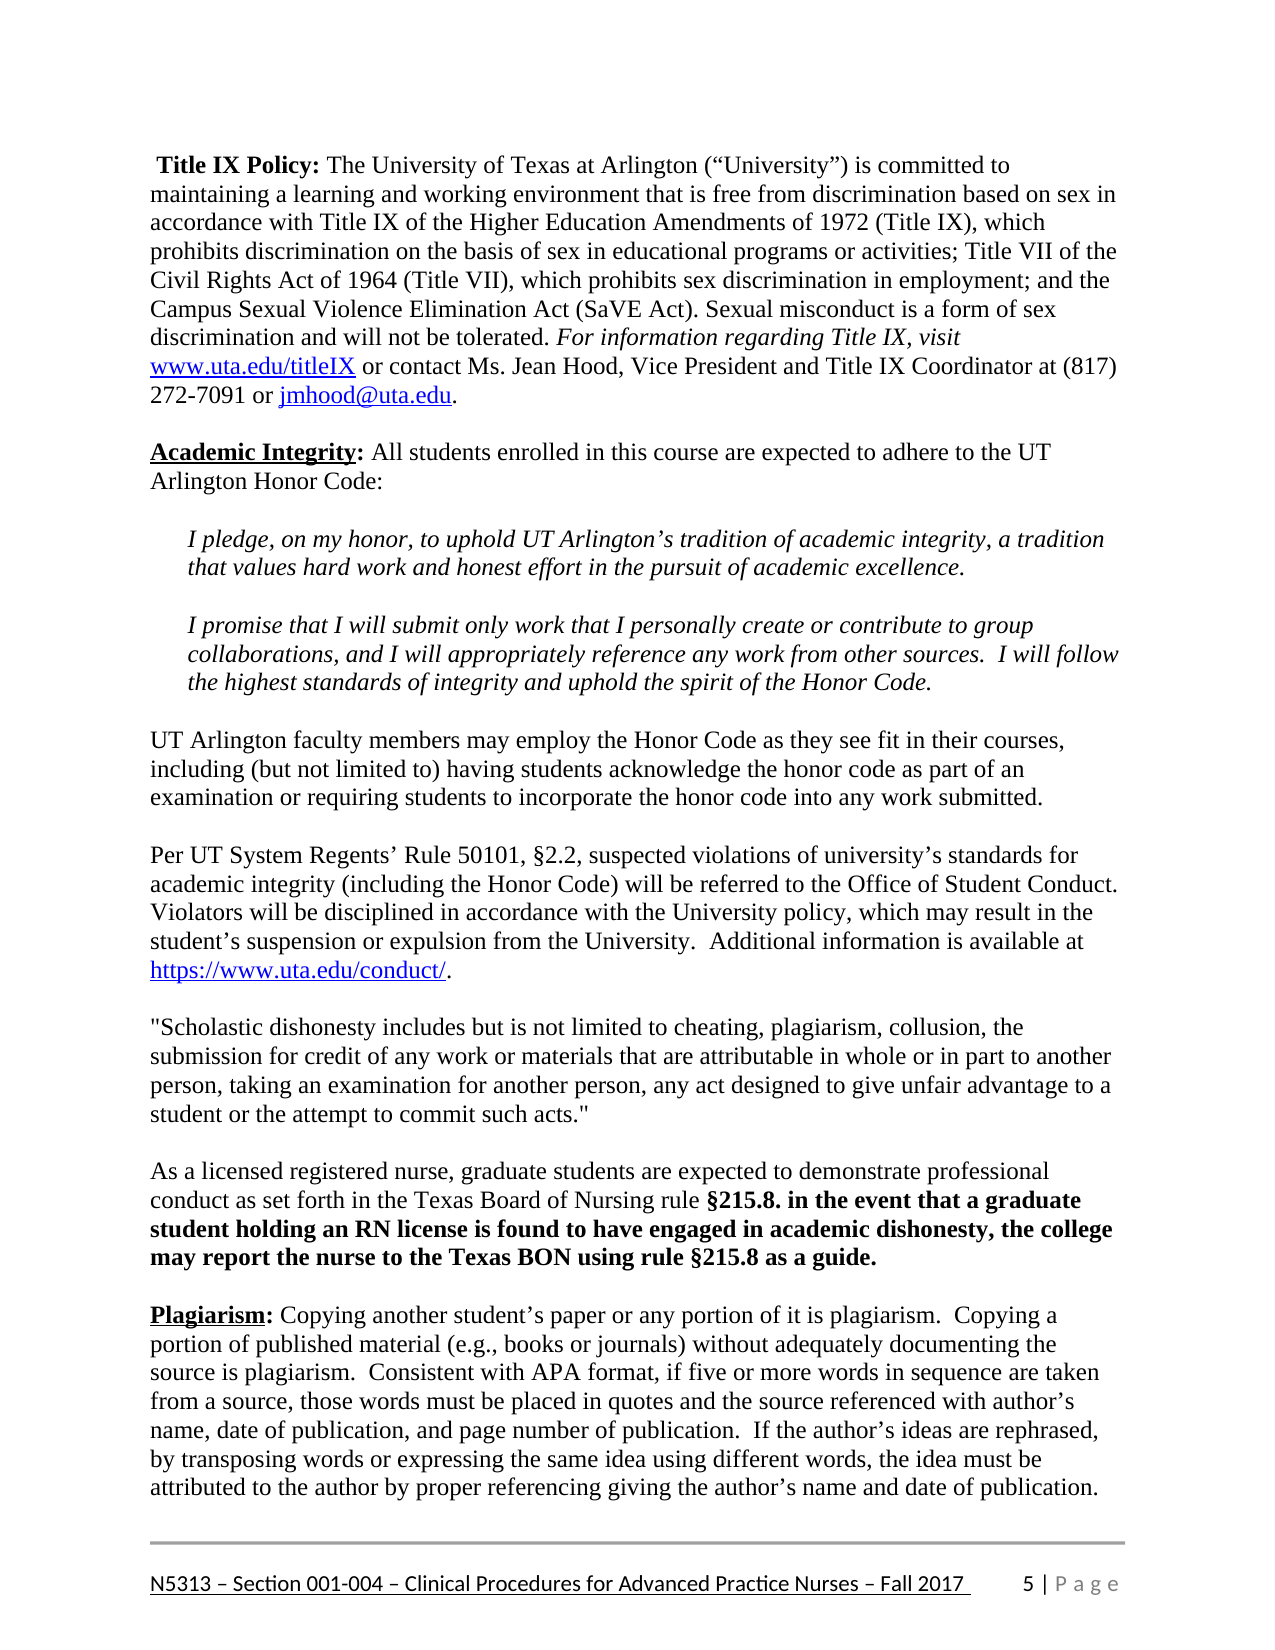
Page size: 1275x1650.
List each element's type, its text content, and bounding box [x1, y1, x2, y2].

text I promise that I will submit only work that I personally create or contribute to group collaborations, and I will appropriately reference any work from other sources. I will follow the highest standards of integrity and uphold the spirit of the Honor Code. [187, 610, 1125, 696]
text Per UT System Regents’ Rule 50101, §2.2, suspected violations of university’s standards for academic integrity (including the Honor Code) will be referred to the Office of Student Conduct. Violators will be disciplined in accordance with the University policy, which may result in the student’s suspension or expulsion from the University. Additional information is available at https://www.uta.edu/conduct/. [150, 840, 1125, 984]
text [150, 1300, 1125, 1501]
text I pledge, on my honor, to uphold UT Arlington’s tradition of academic integrity, a tradition that values hard work and honest effort in the pursuit of academic excellence. [187, 524, 1125, 581]
text UT Arlington faculty members may employ the Honor Code as they see fit in their courses, including (but not limited to) having students acknowledge the honor code as part of an examination or requiring students to incorporate the honor code into any work submitted. [150, 725, 1125, 811]
text "Scholastic dishonesty includes but is not limited to cheating, plagiarism, collusion, the submission for credit of any work or materials that are attributable in whole or in part to another person, taking an examination for another person, any act designed to give unfair advantage to a student or the attempt to commit such acts." [150, 1012, 1125, 1127]
text Academic Integrity: All students enrolled in this course are expected to adhere to the UT Arlington Honor Code: [150, 437, 1125, 495]
text As a licensed registered nurse, graduate students are expected to demonstrate professional conduct as set forth in the Texas Board of Nursing rule §215.8. in the event that a graduate student holding an RN license is found to have engaged in academic dishonesty, the college may report the nurse to the Texas BON using rule §215.8 as a guide. [150, 1156, 1125, 1271]
text Title IX Policy: The University of Texas at Arlington (“University”) is committed to maintaining a learning and working environment that is free from discrimination based on sex in accordance with Title IX of the Higher Education Amendments of 1972 (Title IX), which prohibits discrimination on the basis of sex in educational programs or activities; Title VII of the Civil Rights Act of 1964 (Title VII), which prohibits sex discrimination in employment; and the Campus Sexual Violence Elimination Act (SaVE Act). Sexual misconduct is a form of sex discrimination and will not be tolerated. For information regarding Title IX, visit www.uta.edu/titleIX or contact Ms. Jean Hood, Vice President and Title IX Coordinator at (817) 272-7091 or jmhood@uta.edu. [150, 150, 1125, 409]
